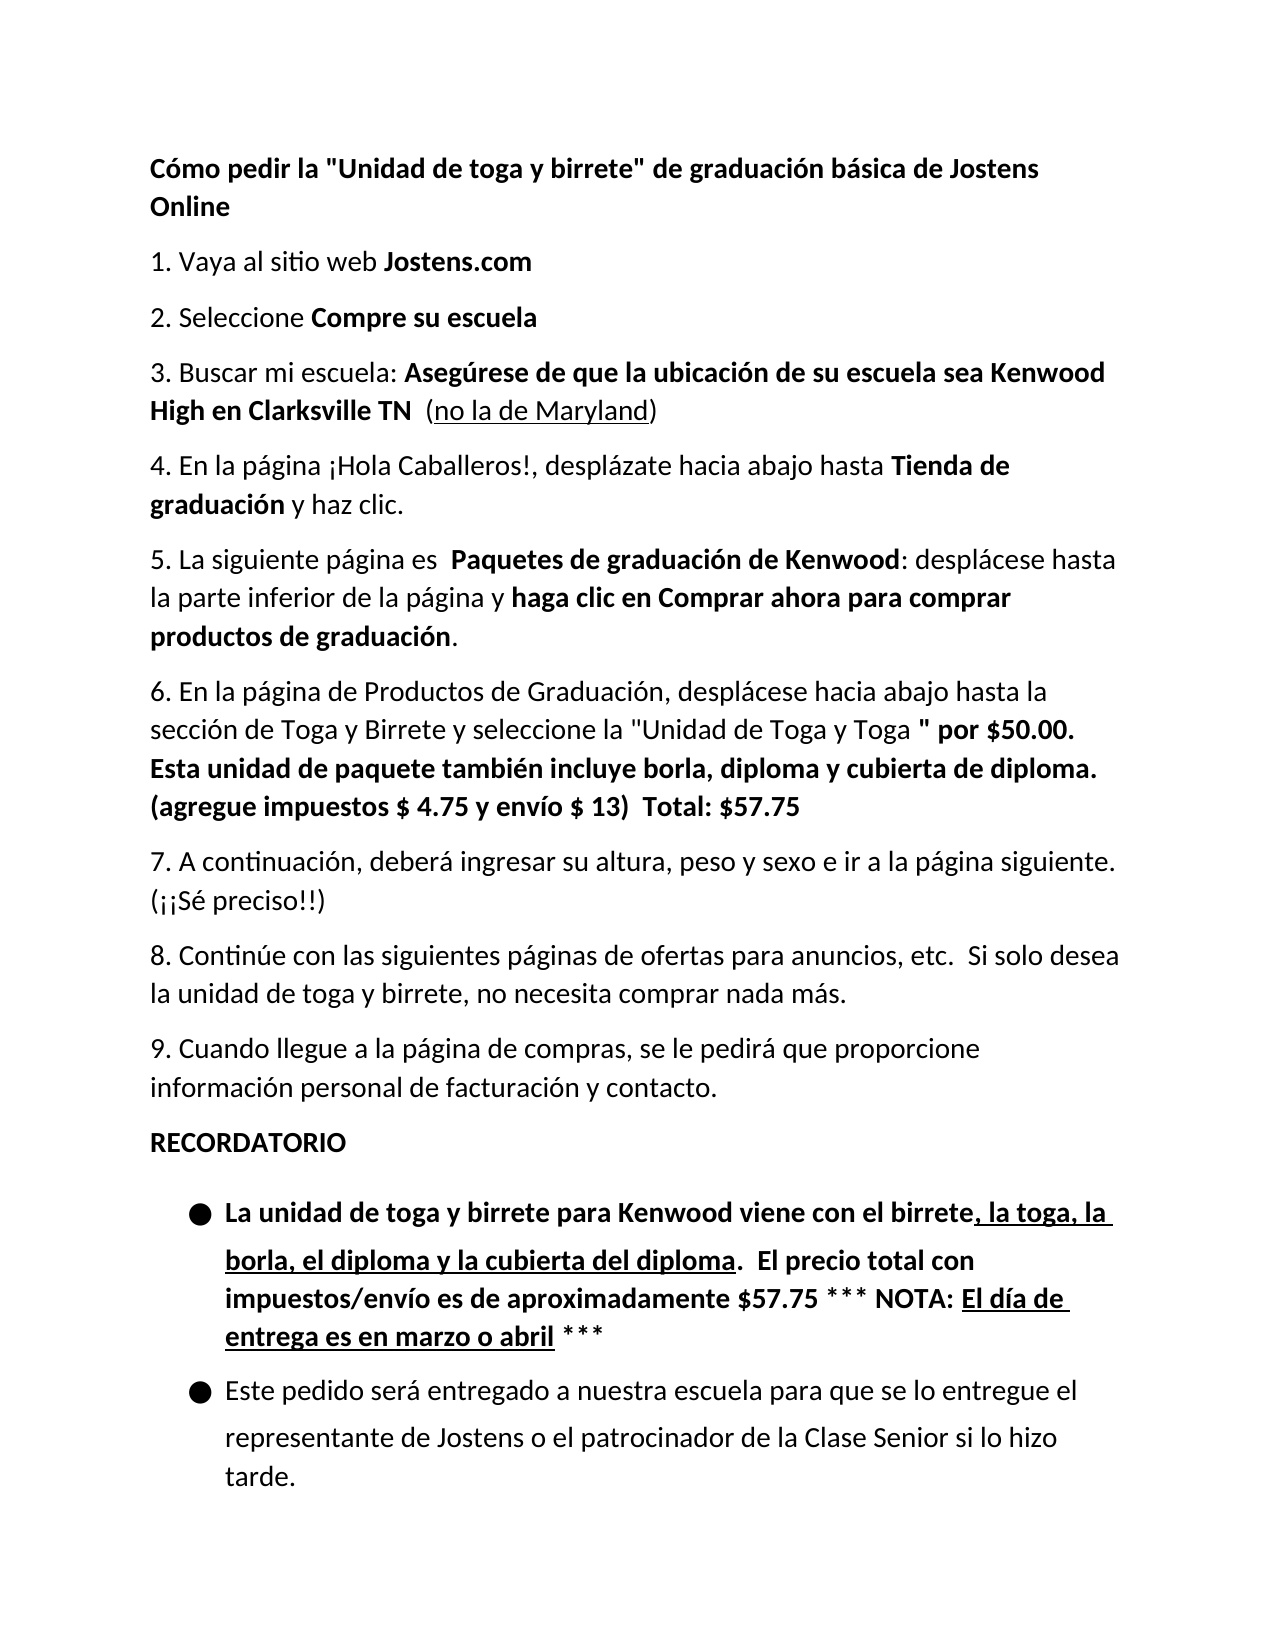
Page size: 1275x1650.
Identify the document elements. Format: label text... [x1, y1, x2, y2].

list Este pedido será entregado a nuestra escuela para que se lo entregue el representante de Jostens o el patrocinador de la Clase Senior si lo hizo tarde. [187, 1357, 1125, 1493]
text Cómo pedir la "Unidad de toga y birrete" de graduación básica de Jostens Online [150, 150, 1125, 224]
text 3. Buscar mi escuela: Asegúrese de que la ubicación de su escuela sea Kenwood High en Clarksville TN (no la de Maryland) [150, 354, 1125, 428]
text RECORDATORIO [150, 1124, 1125, 1159]
text 9. Cuando llegue a la página de compras, se le pedirá que proporcione información personal de facturación y contacto. [150, 1030, 1125, 1104]
text 7. A continuación, deberá ingresar su altura, peso y sexo e ir a la página siguiente. (¡¡Sé preciso!!) [150, 843, 1125, 917]
text 2. Seleccione Compre su escuela [150, 299, 1125, 334]
text 4. En la página ¡Hola Caballeros!, desplázate hacia abajo hasta Tienda de graduación y haz clic. [150, 447, 1125, 521]
text 6. En la página de Productos de Graduación, desplácese hacia abajo hasta la sección de Toga y Birrete y seleccione la "Unidad de Toga y Toga " por $50.00. Esta unidad de paquete también incluye borla, diploma y cubierta de diploma. (agregue impuestos $ 4.75 y envío $ 13) Total: $57.75 [150, 673, 1125, 824]
text 8. Continúe con las siguientes páginas de ofertas para anuncios, etc. Si solo desea la unidad de toga y birrete, no necesita comprar nada más. [150, 937, 1125, 1011]
text 5. La siguiente página es Paquetes de graduación de Kenwood: desplácese hasta la parte inferior de la página y haga clic en Comprar ahora para comprar productos de graduación. [150, 541, 1125, 653]
list La unidad de toga y birrete para Kenwood viene con el birrete, la toga, la borla, el diploma y la cubierta del diploma. El precio total con impuestos/envío es de aproximadamente $57.75 *** NOTA: El día de entrega es en marzo o abril *** [187, 1179, 1125, 1354]
text 1. Vaya al sitio web Jostens.com [150, 243, 1125, 279]
